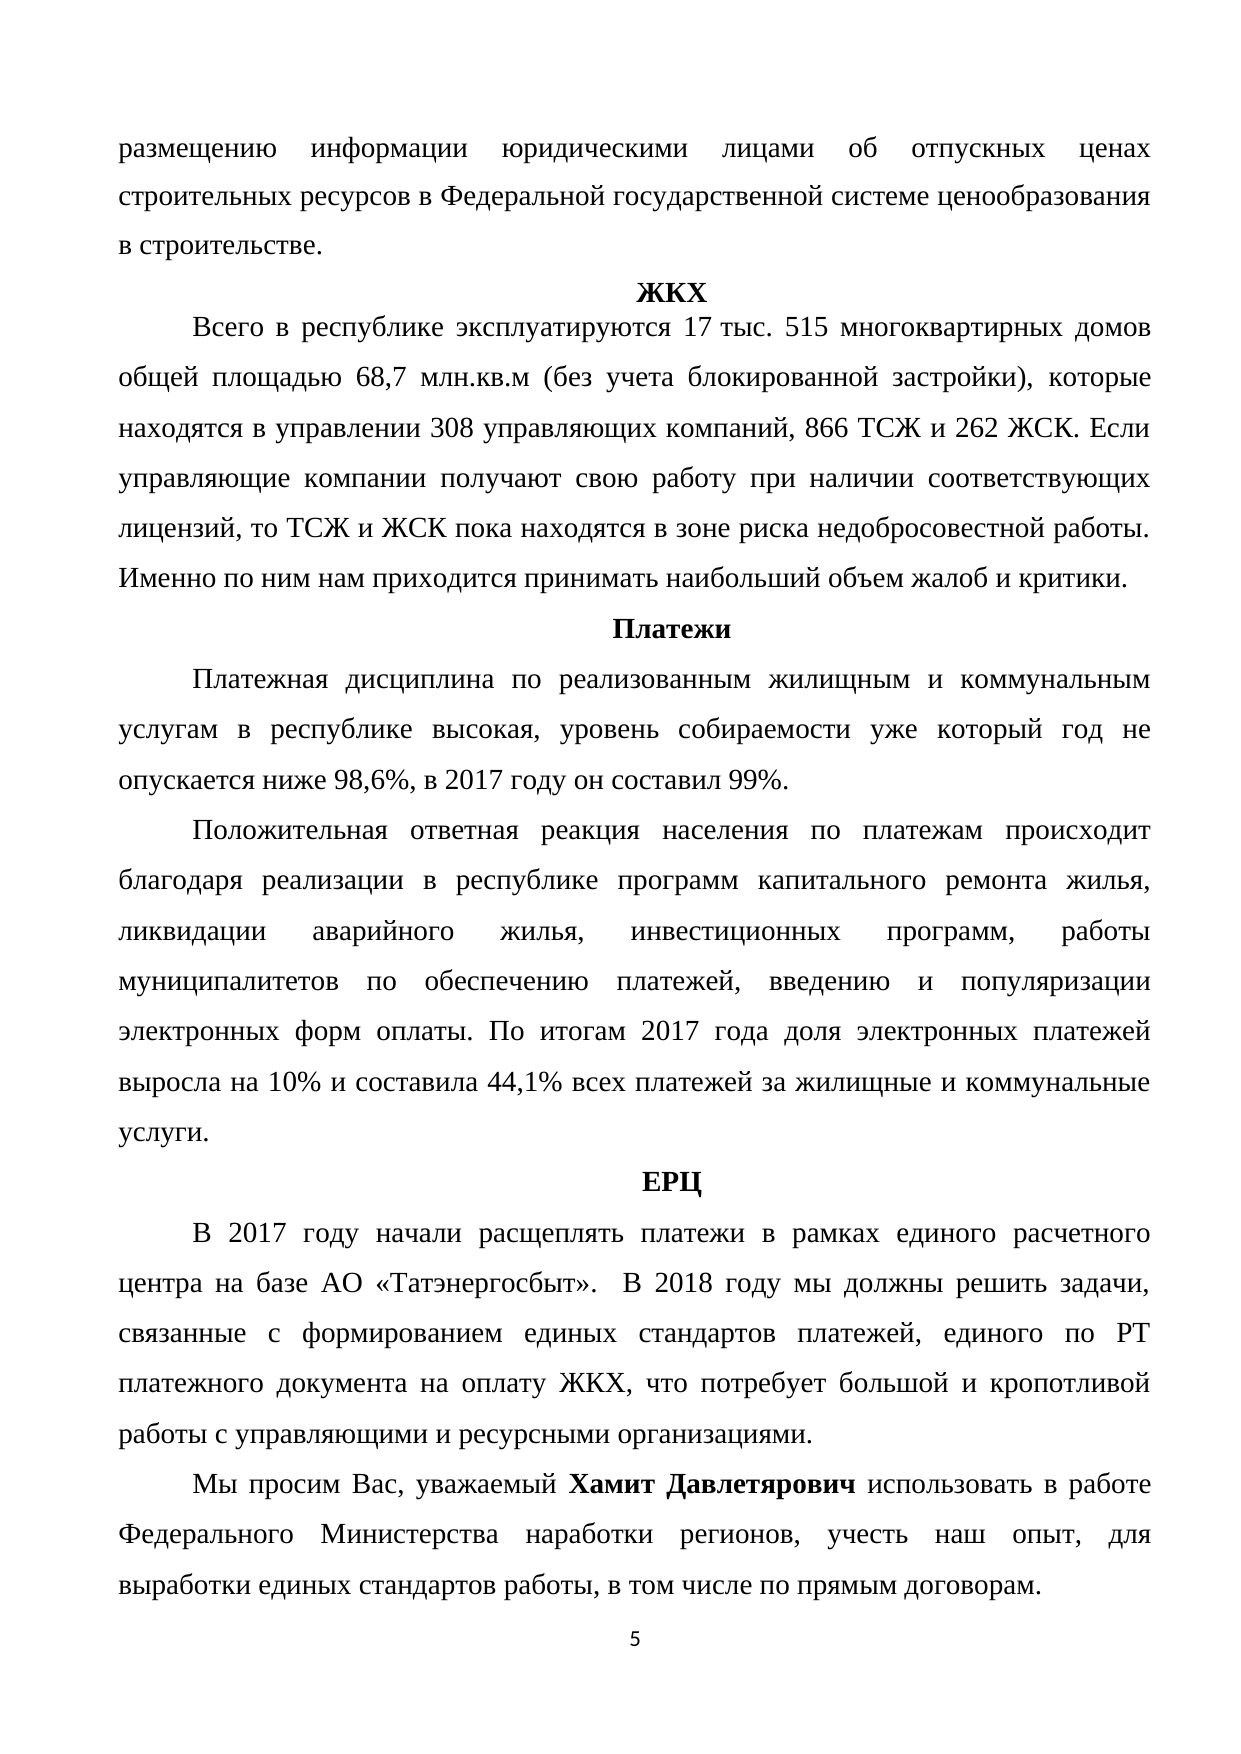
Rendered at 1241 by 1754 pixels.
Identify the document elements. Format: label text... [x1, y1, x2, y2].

text В 2017 году начали расщеплять платежи в рамках единого расчетного центра на базе АО «Татэнергосбыт». В 2018 году мы должны решить задачи, связанные с формированием единых стандартов платежей, единого по РТ платежного документа на оплату ЖКХ, что потребует большой и кропотливой работы с управляющими и ресурсными организациями. [118, 1215, 1152, 1449]
text Всего в республике эксплуатируются 17 тыс. 515 многоквартирных домов общей площадью 68,7 млн.кв.м (без учета блокированной застройки), которые находятся в управлении 308 управляющих компаний, 866 ТСЖ и 262 ЖСК. Если управляющие компании получают свою работу при наличии соответствующих лицензий, то ТСЖ и ЖСК пока находятся в зоне риска недобросовестной работы. Именно по ним нам приходится принимать наибольший объем жалоб и критики. [118, 309, 1152, 594]
text Положительная ответная реакция населения по платежам происходит благодаря реализации в республике программ капитального ремонта жилья, ликвидации аварийного жилья, инвестиционных программ, работы муниципалитетов по обеспечению платежей, введению и популяризации электронных форм оплаты. По итогам 2017 года доля электронных платежей выросла на 10% и составила 44,1% всех платежей за жилищные и коммунальные услуги. [118, 812, 1152, 1148]
text ЕРЦ [118, 1164, 1152, 1198]
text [118, 130, 1152, 261]
text Платежная дисциплина по реализованным жилищным и коммунальным услугам в республике высокая, уровень собираемости уже который год не опускается ниже 98,6%, в 2017 году он составил 99%. [118, 661, 1152, 795]
text ЖКХ [118, 276, 1152, 309]
text Платежи [118, 611, 1152, 644]
text Мы просим Вас, уважаемый Хамит Давлетярович использовать в работе Федерального Министерства наработки регионов, учесть наш опыт, для выработки единых стандартов работы, в том числе по прямым договорам. [118, 1466, 1152, 1600]
